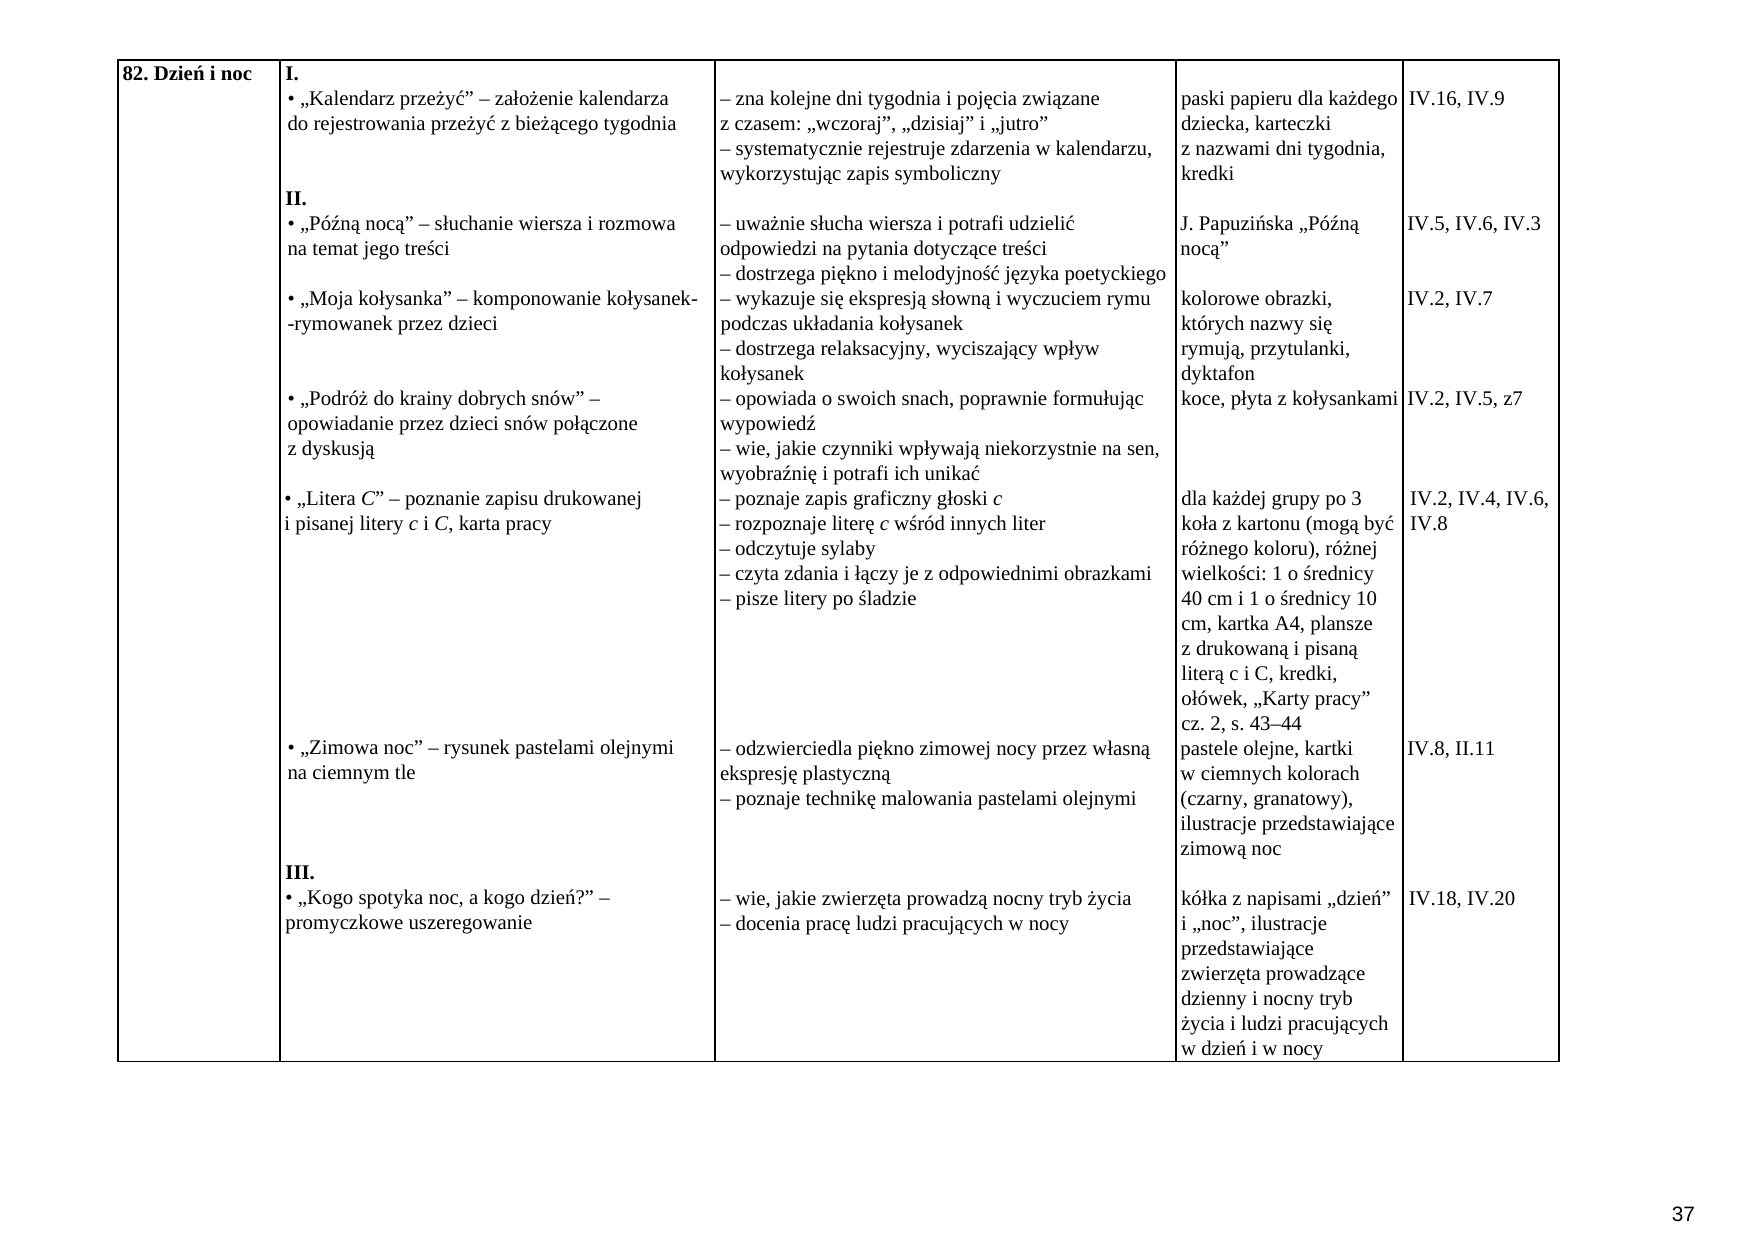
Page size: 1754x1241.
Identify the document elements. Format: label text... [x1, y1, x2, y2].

table_header IV.16, IV.9 IV.5, IV.6, IV.3 IV.2, IV.7 IV.2, IV.5, z7 IV.2, IV.4, IV.6, IV.8 IV.8, II.11 IV.18, IV.20 [1404, 61, 1558, 1061]
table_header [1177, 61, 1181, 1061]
table_header I. • „Kalendarz przeżyć” – założenie kalendarza do rejestrowania przeżyć z bieżącego tygodnia II. • „Późną nocą” – słuchanie wiersza i rozmowa na temat jego treści • „Moja kołysanka” – komponowanie kołysanek- -rymowanek przez dzieci • „Podróż do krainy dobrych snów” – opowiadanie przez dzieci snów połączone z dyskusją • „Litera C” – poznanie zapisu drukowanej i pisanej litery c i C, karta pracy • „Zimowa noc” – rysunek pastelami olejnymi na ciemnym tle III. • „Kogo spotyka noc, a kogo dzień?” – promyczkowe uszeregowanie [281, 61, 714, 1061]
table_header 82. Dzień i noc [119, 61, 279, 1061]
table_header – zna kolejne dni tygodnia i pojęcia związane z czasem: „wczoraj”, „dzisiaj” i „jutro” – systematycznie rejestruje zdarzenia w kalendarzu, wykorzystując zapis symboliczny – uważnie słucha wiersza i potrafi udzielić odpowiedzi na pytania dotyczące treści – dostrzega piękno i melodyjność języka poetyckiego – wykazuje się ekspresją słowną i wyczuciem rymu podczas układania kołysanek – dostrzega relaksacyjny, wyciszający wpływ kołysanek – opowiada o swoich snach, poprawnie formułując wypowiedź – wie, jakie czynniki wpływają niekorzystnie na sen, wyobraźnię i potrafi ich unikać – poznaje zapis graficzny głoski c – rozpoznaje literę c wśród innych liter – odczytuje sylaby – czyta zdania i łączy je z odpowiednimi obrazkami – pisze litery po śladzie – odzwierciedla piękno zimowej nocy przez własną ekspresję plastyczną – poznaje technikę malowania pastelami olejnymi – wie, jakie zwierzęta prowadzą nocny tryb życia – docenia pracę ludzi pracujących w nocy [716, 61, 1175, 1061]
